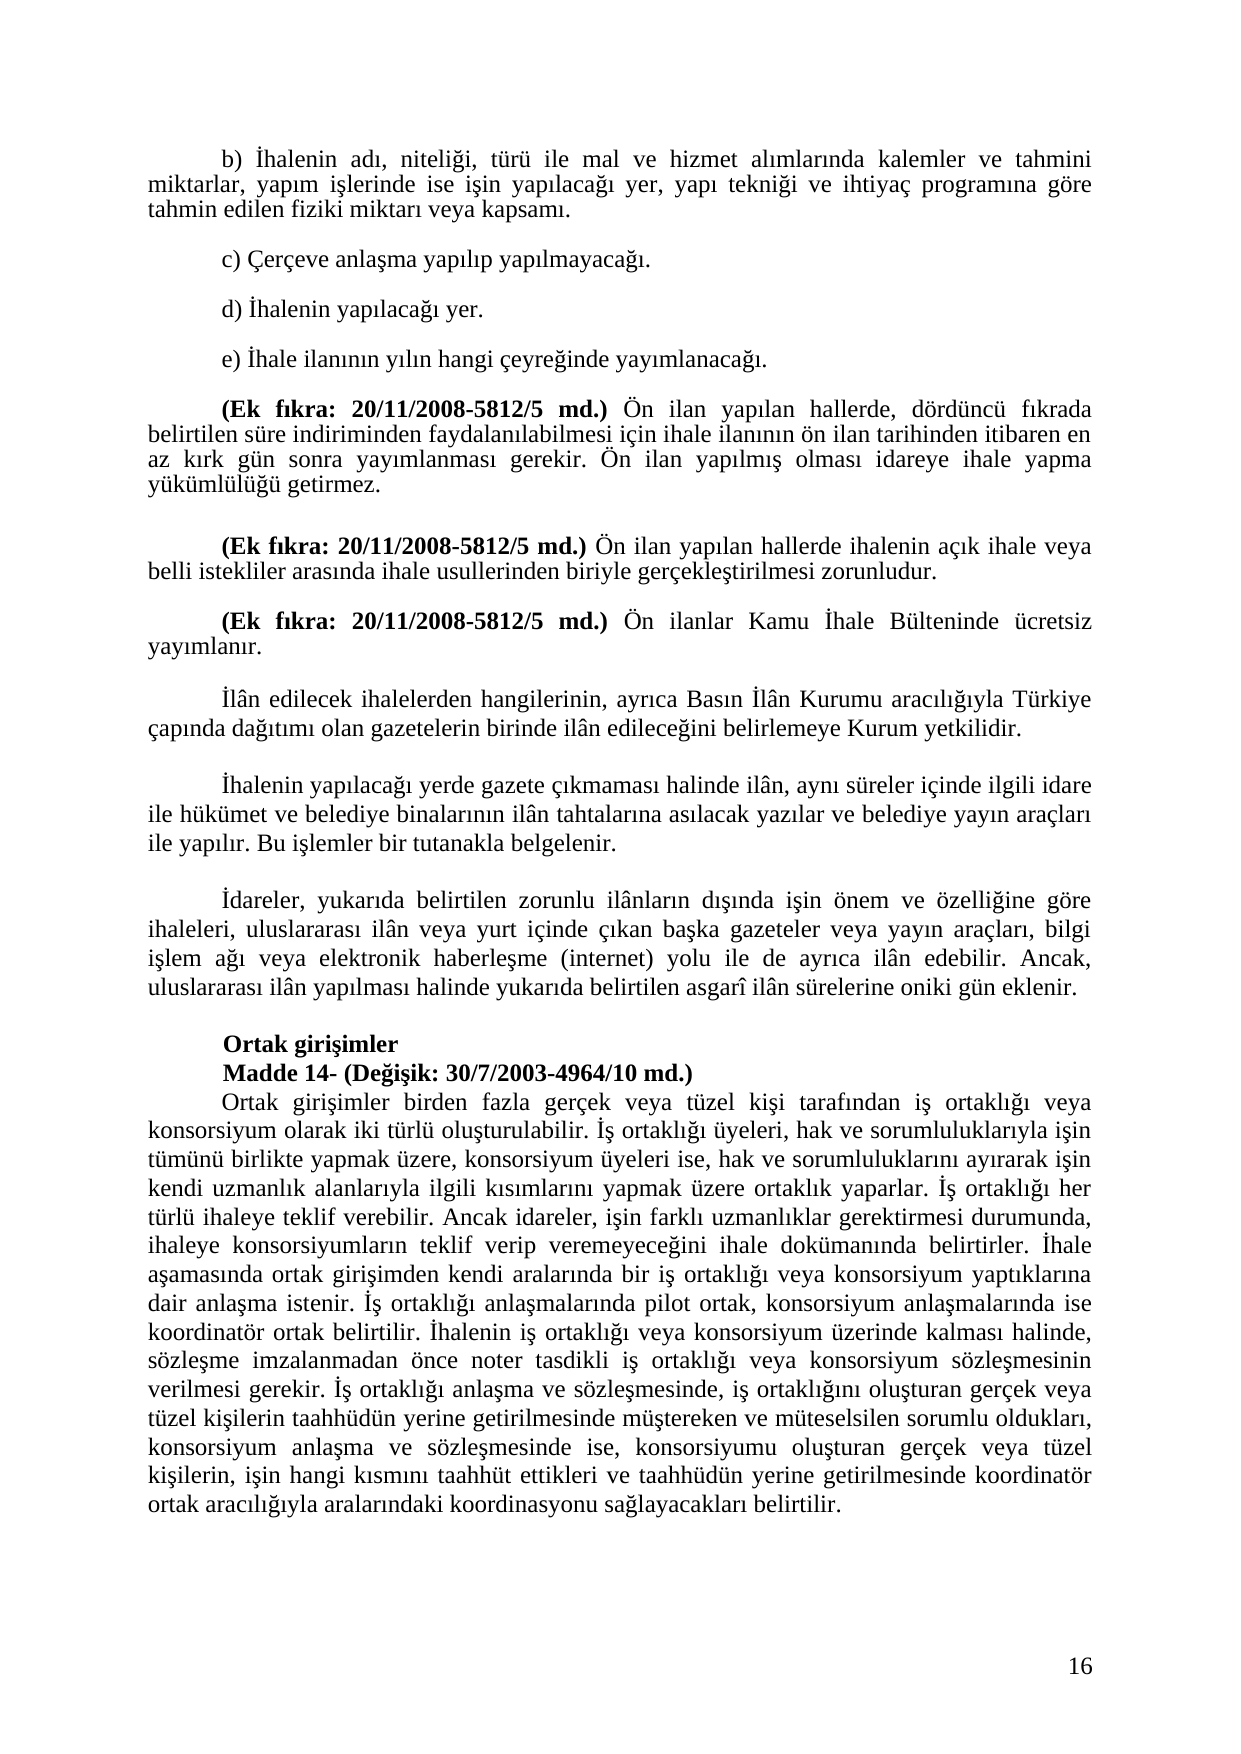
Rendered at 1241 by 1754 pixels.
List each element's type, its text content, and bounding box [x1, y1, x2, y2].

text İlân edilecek ihalelerden hangilerinin, ayrıca Basın İlân Kurumu aracılığıyla Türkiye çapında dağıtımı olan gazetelerin birinde ilân edileceğini belirlemeye Kurum yetkilidir. [148, 684, 1093, 742]
text İhalenin yapılacağı yerde gazete çıkmaması halinde ilân, aynı süreler içinde ilgili idare ile hükümet ve belediye binalarının ilân tahtalarına asılacak yazılar ve belediye yayın araçları ile yapılır. Bu işlemler bir tutanakla belgelenir. [148, 771, 1093, 857]
text (Ek fıkra: 20/11/2008-5812/5 md.) Ön ilanlar Kamu İhale Bülteninde ücretsiz yayımlanır. [148, 609, 1093, 659]
text Madde 14- (Değişik: 30/7/2003-4964/10 md.) [148, 1058, 1093, 1087]
text İdareler, yukarıda belirtilen zorunlu ilânların dışında işin önem ve özelliğine göre ihaleleri, uluslararası ilân veya yurt içinde çıkan başka gazeteler veya yayın araçları, bilgi işlem ağı veya elektronik haberleşme (internet) yolu ile de ayrıca ilân edebilir. Ancak, uluslararası ilân yapılması halinde yukarıda belirtilen asgarî ilân sürelerine oniki gün eklenir. [148, 886, 1093, 1001]
text d) İhalenin yapılacağı yer. [148, 298, 1093, 323]
text b) İhalenin adı, niteliği, türü ile mal ve hizmet alımlarında kalemler ve tahmini miktarlar, yapım işlerinde ise işin yapılacağı yer, yapı tekniği ve ihtiyaç programına göre tahmin edilen fiziki miktarı veya kapsamı. [148, 148, 1093, 223]
text e) İhale ilanının yılın hangi çeyreğinde yayımlanacağı. [148, 348, 1093, 373]
text (Ek fıkra: 20/11/2008-5812/5 md.) Ön ilan yapılan hallerde, dördüncü fıkrada belirtilen süre indiriminden faydalanılabilmesi için ihale ilanının ön ilan tarihinden itibaren en az kırk gün sonra yayımlanması gerekir. Ön ilan yapılmış olması idareye ihale yapma yükümlülüğü getirmez. [148, 398, 1093, 498]
text Ortak girişimler birden fazla gerçek veya tüzel kişi tarafından iş ortaklığı veya konsorsiyum olarak iki türlü oluşturulabilir. İş ortaklığı üyeleri, hak ve sorumluluklarıyla işin tümünü birlikte yapmak üzere, konsorsiyum üyeleri ise, hak ve sorumluluklarını ayırarak işin kendi uzmanlık alanlarıyla ilgili kısımlarını yapmak üzere ortaklık yaparlar. İş ortaklığı her türlü ihaleye teklif verebilir. Ancak idareler, işin farklı uzmanlıklar gerektirmesi durumunda, ihaleye konsorsiyumların teklif verip veremeyeceğini ihale dokümanında belirtirler. İhale aşamasında ortak girişimden kendi aralarında bir iş ortaklığı veya konsorsiyum yaptıklarına dair anlaşma istenir. İş ortaklığı anlaşmalarında pilot ortak, konsorsiyum anlaşmalarında ise koordinatör ortak belirtilir. İhalenin iş ortaklığı veya konsorsiyum üzerinde kalması halinde, sözleşme imzalanmadan önce noter tasdikli iş ortaklığı veya konsorsiyum sözleşmesinin verilmesi gerekir. İş ortaklığı anlaşma ve sözleşmesinde, iş ortaklığını oluşturan gerçek veya tüzel kişilerin taahhüdün yerine getirilmesinde müştereken ve müteselsilen sorumlu oldukları, konsorsiyum anlaşma ve sözleşmesinde ise, konsorsiyumu oluşturan gerçek veya tüzel kişilerin, işin hangi kısmını taahhüt ettikleri ve taahhüdün yerine getirilmesinde koordinatör ortak aracılığıyla aralarındaki koordinasyonu sağlayacakları belirtilir. [148, 1087, 1093, 1518]
text c) Çerçeve anlaşma yapılıp yapılmayacağı. [148, 248, 1093, 273]
text (Ek fıkra: 20/11/2008-5812/5 md.) Ön ilan yapılan hallerde ihalenin açık ihale veya belli istekliler arasında ihale usullerinden biriyle gerçekleştirilmesi zorunludur. [148, 534, 1093, 584]
text Ortak girişimler [148, 1029, 1093, 1058]
